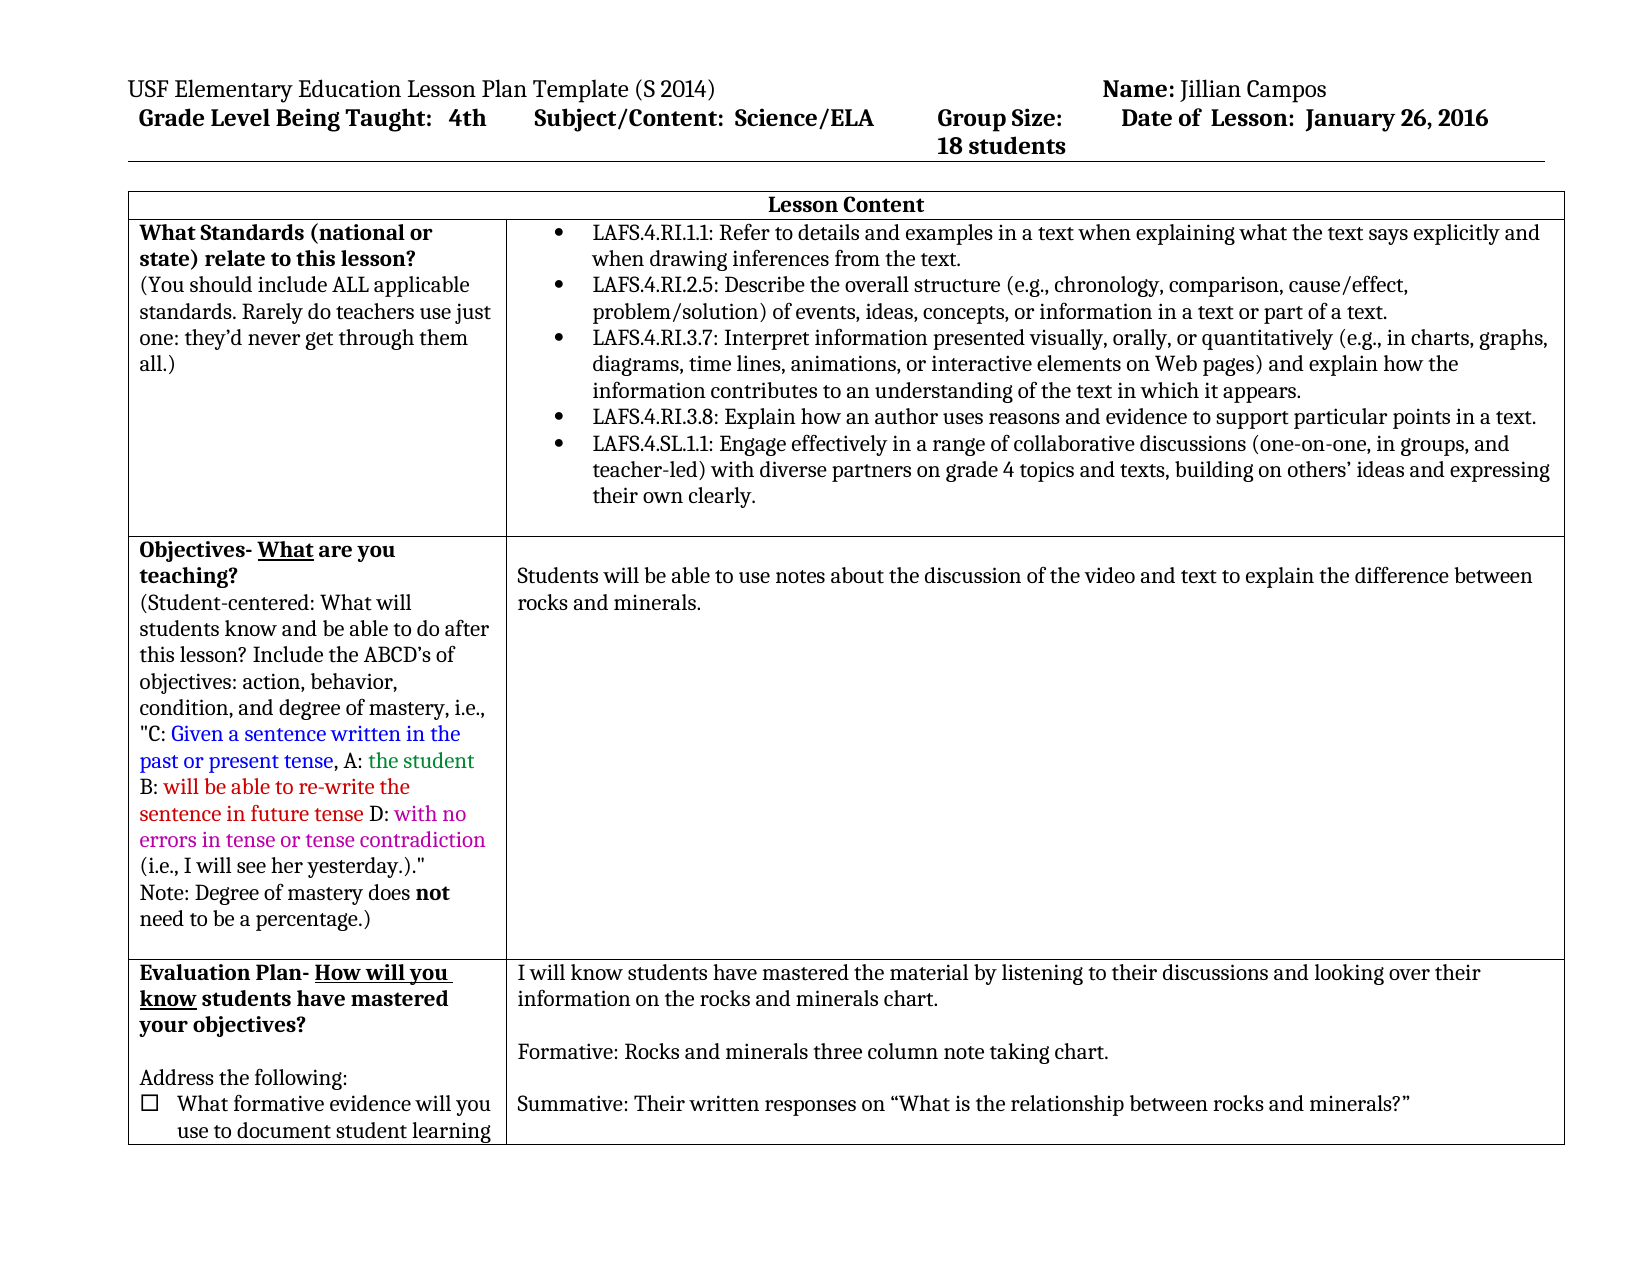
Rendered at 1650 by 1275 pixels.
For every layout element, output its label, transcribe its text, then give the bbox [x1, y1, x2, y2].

table_cell Students will be able to use notes about the discussion of the video and text to explain the difference between rocks and minerals. [507, 537, 1564, 958]
table_header Lesson Content [129, 192, 1564, 218]
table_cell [129, 960, 506, 1144]
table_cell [507, 960, 1564, 1144]
table_cell LAFS.4.RI.1.1: Refer to details and examples in a text when explaining what the text says explicitly and when drawing inferences from the text. LAFS.4.RI.2.5: Describe the overall structure (e.g., chronology, comparison, cause/effect, problem/solution) of events, ideas, concepts, or information in a text or part of a text. LAFS.4.RI.3.7: Interpret information presented visually, orally, or quantitatively (e.g., in charts, graphs, diagrams, time lines, animations, or interactive elements on Web pages) and explain how the information contributes to an understanding of the text in which it appears. LAFS.4.RI.3.8: Explain how an author uses reasons and evidence to support particular points in a text. LAFS.4.SL.1.1: Engage effectively in a range of collaborative discussions (one-on-one, in groups, and teacher-led) with diverse partners on grade 4 topics and texts, building on others’ ideas and expressing their own clearly. [507, 220, 1564, 536]
table_cell Objectives- What are you teaching? (Student-centered: What will students know and be able to do after this lesson? Include the ABCD’s of objectives: action, behavior, condition, and degree of mastery, i.e., "C: Given a sentence written in the past or present tense, A: the student B: will be able to re-write the sentence in future tense D: with no errors in tense or tense contradiction (i.e., I will see her yesterday.)." Note: Degree of mastery does not need to be a percentage.) [129, 537, 506, 958]
table_cell What Standards (national or state) relate to this lesson? (You should include ALL applicable standards. Rarely do teachers use just one: they’d never get through them all.) [129, 220, 506, 536]
